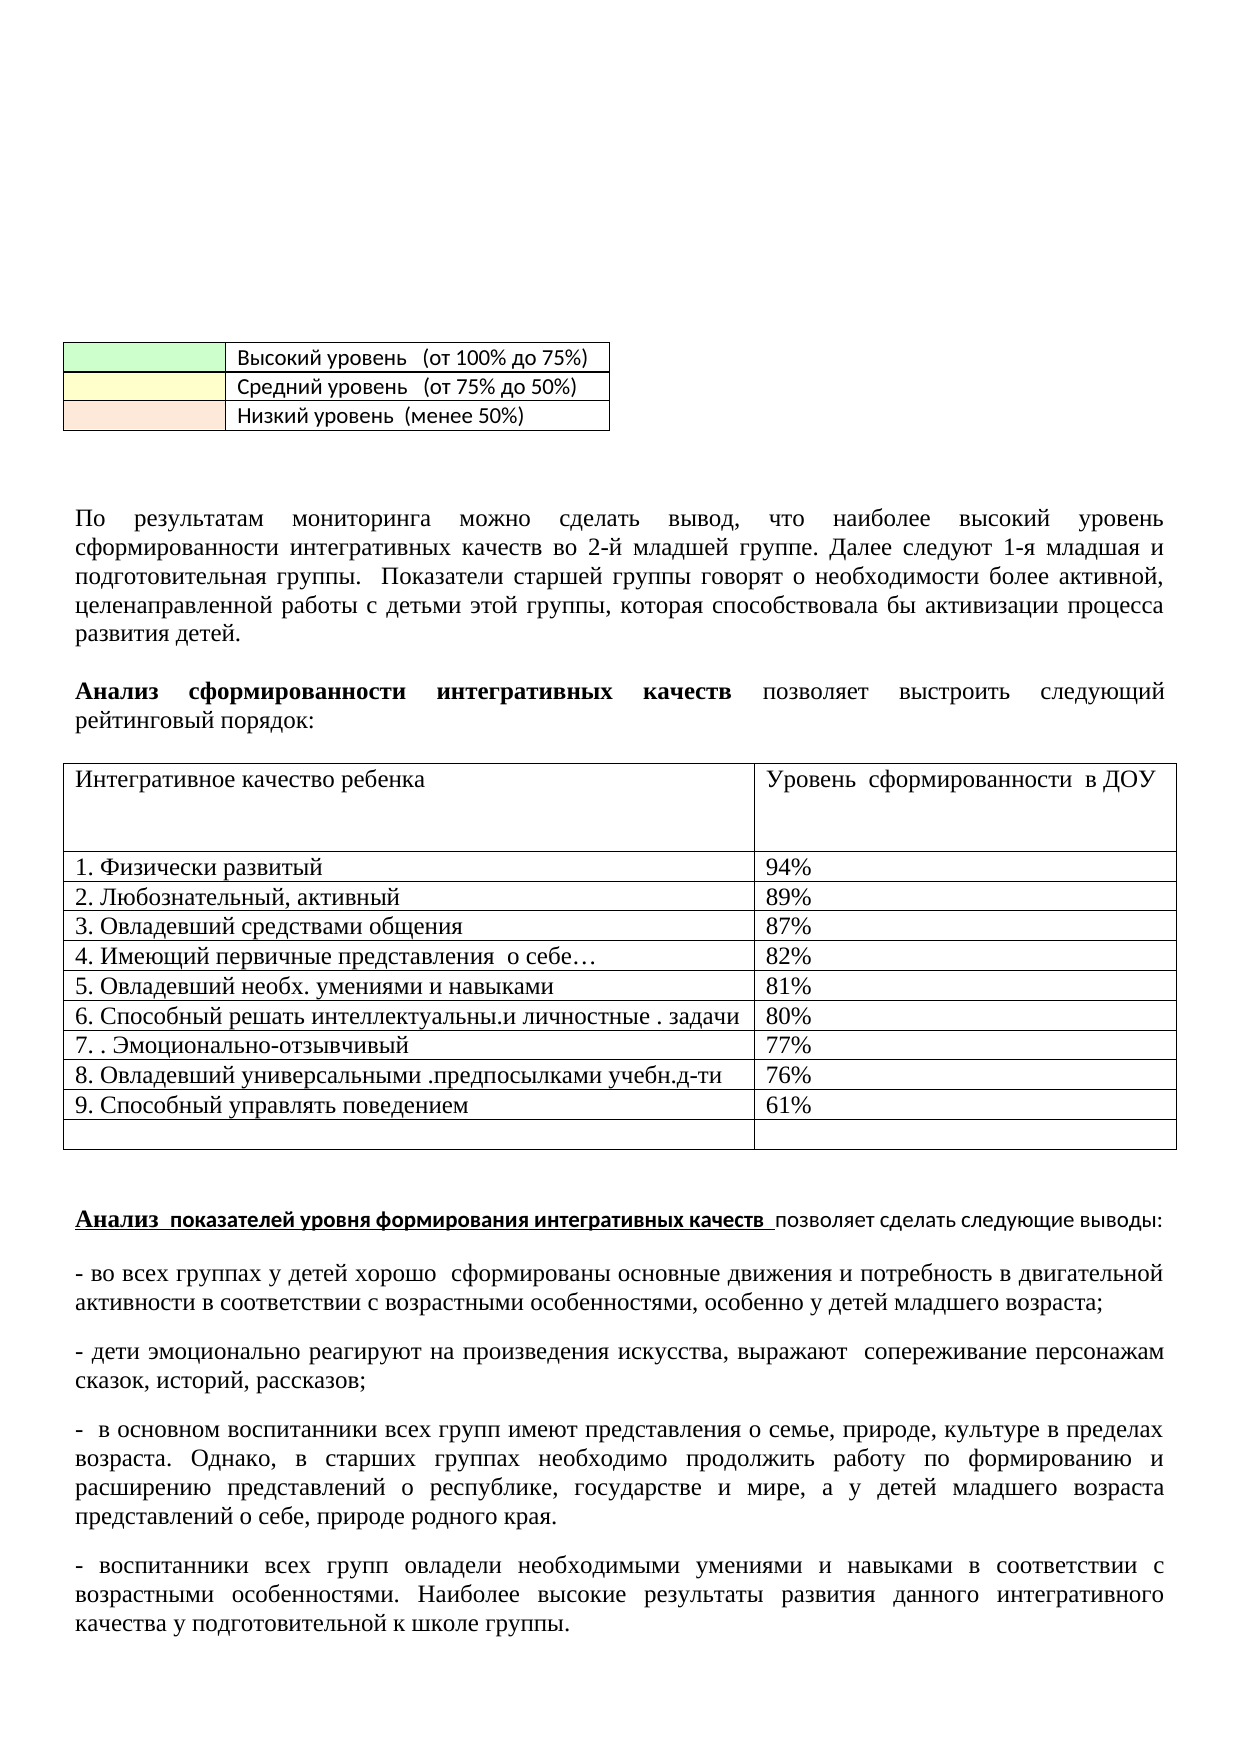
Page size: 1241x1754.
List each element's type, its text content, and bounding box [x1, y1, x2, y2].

table_header Высокий уровень (от 100% до 75%) [226, 343, 609, 371]
text По результатам мониторинга можно сделать вывод, что наиболее высокий уровень сформированности интегративных качеств во 2-й младшей группе. Далее следуют 1-я младшая и подготовительная группы. Показатели старшей группы говорят о необходимости более активной, целенаправленной работы с детьми этой группы, которая способствовала бы активизации процесса развития детей. [75, 503, 1165, 647]
table_cell 1. Физически развитый [64, 852, 754, 881]
table_cell Низкий уровень (менее 50%) [226, 401, 609, 429]
table_cell 61% [755, 1090, 1176, 1119]
table_cell Средний уровень (от 75% до 50%) [226, 373, 609, 400]
table_cell 82% [755, 941, 1176, 970]
table_header Уровень сформированности в ДОУ [755, 764, 1176, 851]
text - во всех группах у детей хорошо сформированы основные движения и потребность в двигательной активности в соответствии с возрастными особенностями, особенно у детей младшего возраста; [75, 1258, 1165, 1315]
table_cell 3. Овладевший средствами общения [64, 911, 754, 940]
text Анализ сформированности интегративных качеств позволяет выстроить следующий рейтинговый порядок: [75, 676, 1165, 734]
text - дети эмоционально реагируют на произведения искусства, выражают сопереживание персонажам сказок, историй, рассказов; [75, 1336, 1165, 1394]
table_cell 8. Овладевший универсальными .предпосылками учебн.д-ти [64, 1060, 754, 1089]
table_cell 94% [755, 852, 1176, 881]
table_cell [64, 401, 225, 429]
text Анализ показателей уровня формирования интегративных качеств позволяет сделать следующие выводы: [75, 1204, 1165, 1233]
table_header [64, 343, 225, 371]
table_cell 2. Любознательный, активный [64, 882, 754, 910]
table_cell 87% [755, 911, 1176, 940]
text - воспитанники всех групп овладели необходимыми умениями и навыками в соответствии с возрастными особенностями. Наиболее высокие результаты развития данного интегративного качества у подготовительной к школе группы. [75, 1550, 1165, 1637]
table_cell 7. . Эмоционально-отзывчивый [64, 1031, 754, 1059]
table_cell 80% [755, 1001, 1176, 1029]
table_cell 6. Способный решать интеллектуальны.и личностные . задачи [64, 1001, 754, 1029]
table_cell 76% [755, 1060, 1176, 1089]
table_cell [64, 373, 225, 400]
table_cell [755, 1120, 1176, 1149]
table_cell 9. Способный управлять поведением [64, 1090, 754, 1119]
table_cell 81% [755, 971, 1176, 1000]
table_cell 5. Овладевший необх. умениями и навыками [64, 971, 754, 1000]
table_cell 89% [755, 882, 1176, 910]
table_cell 77% [755, 1031, 1176, 1059]
table_header Интегративное качество ребенка [64, 764, 754, 851]
table_cell [64, 1120, 754, 1149]
text - в основном воспитанники всех групп имеют представления о семье, природе, культуре в пределах возраста. Однако, в старших группах необходимо продолжить работу по формированию и расширению представлений о республике, государстве и мире, а у детей младшего возраста представлений о себе, природе родного края. [75, 1414, 1165, 1529]
table_cell 4. Имеющий первичные представления о себе… [64, 941, 754, 970]
